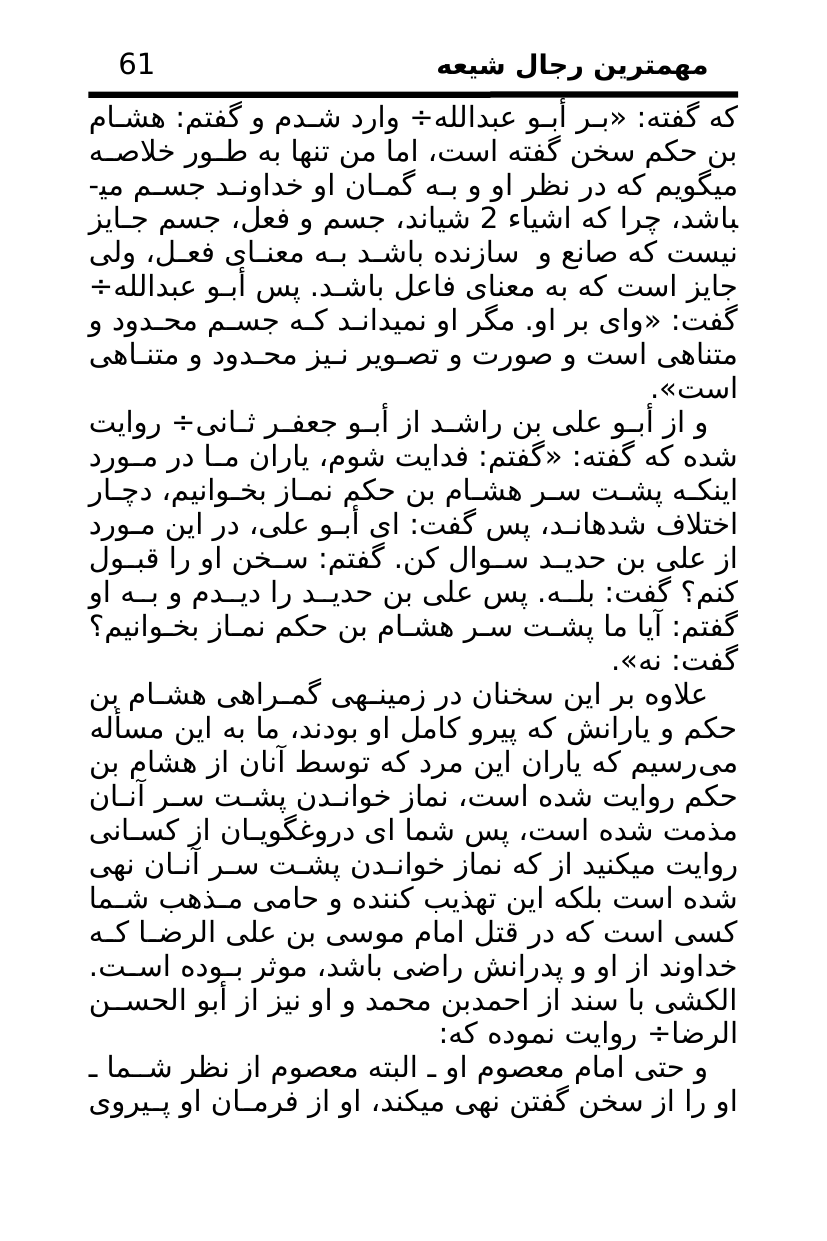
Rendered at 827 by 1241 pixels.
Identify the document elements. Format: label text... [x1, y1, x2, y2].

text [89, 1051, 738, 1119]
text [89, 100, 738, 406]
text و از أبو علی بن راشد از أبو جعفر ثانی÷ روایت شده که گفته: «گفتم: فدایت شوم، یاران ما در مورد اینکه پشت سر هشام بن حکم نماز بخوانیم، دچار اختلاف شدهاند، پس گفت: ای أبو علی، در این مورد از علی بن حدید سوال کن. گفتم: سخن او را قبول کنم؟ گفت: بله. پس علی بن حدید را دیدم و به او گفتم: آیا ما پشت سر هشام بن حکم نماز بخوانیم؟ گفت: نه». [89, 406, 738, 677]
text علاوه بر این سخنان در زمینهی گمراهی هشام بن حکم و یارانش که پیرو کامل او بودند، ما به این مسأله می‌رسیم که یاران این مرد که توسط آنان از هشام بن حکم روایت شده است، نماز خواندن پشت سر آنان مذمت شده است، پس شما ای دروغگویان از کسانی روایت میکنید از که نماز خواندن پشت سر آنان نهی شده است بلکه این تهذیب کننده و حامی مذهب شما کسی است که در قتل امام موسی بن علی الرضا که خداوند از او و پدرانش راضی باشد، موثر بوده است. الکشی با سند از احمدبن محمد و او نیز از أبو الحسن الرضا÷ روایت نموده که: [89, 677, 738, 1051]
